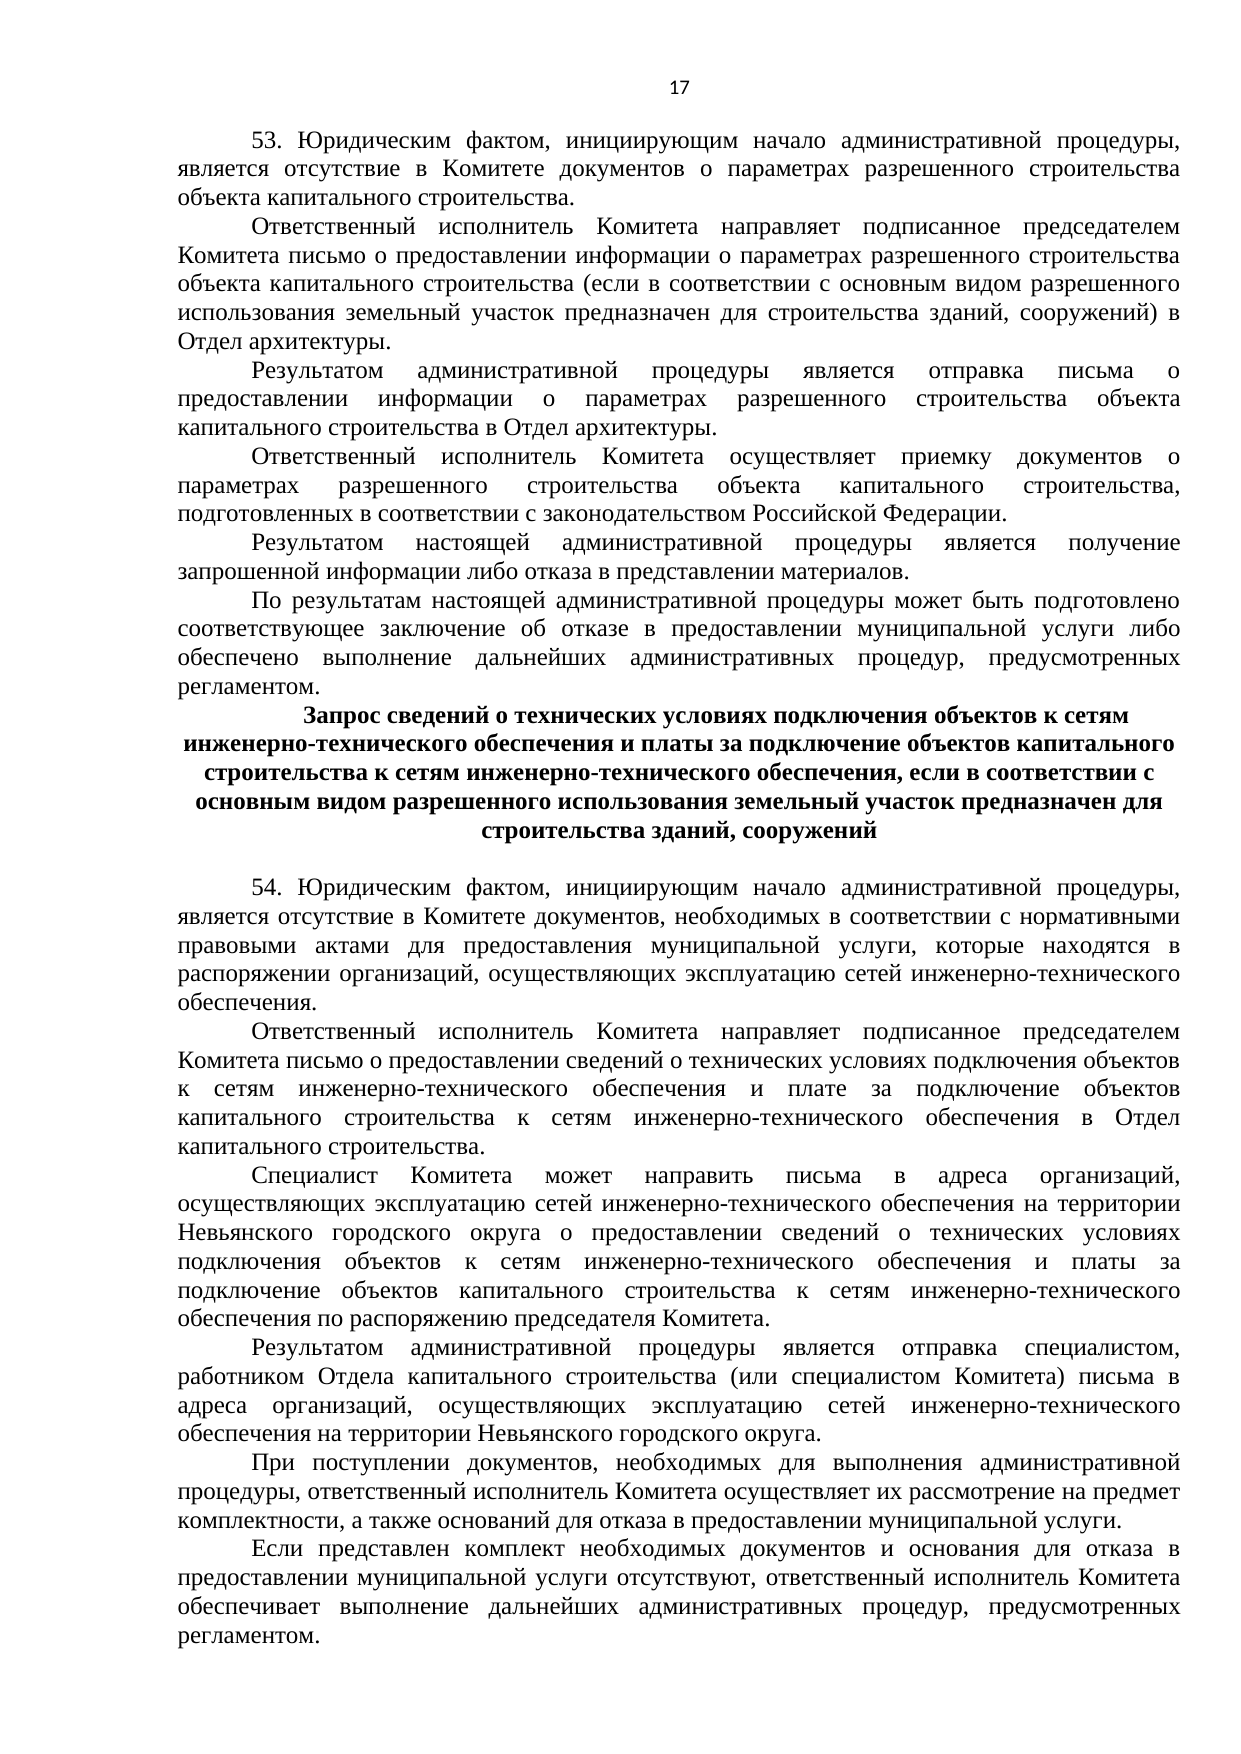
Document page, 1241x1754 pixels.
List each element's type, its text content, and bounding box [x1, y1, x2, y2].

text 54. Юридическим фактом, инициирующим начало административной процедуры, является отсутствие в Комитете документов, необходимых в соответствии с нормативными правовыми актами для предоставления муниципальной услуги, которые находятся в распоряжении организаций, осуществляющих эксплуатацию сетей инженерно-технического обеспечения. [177, 872, 1181, 1016]
text Ответственный исполнитель Комитета осуществляет приемку документов о параметрах разрешенного строительства объекта капитального строительства, подготовленных в соответствии с законодательством Российской Федерации. [177, 441, 1181, 527]
text Результатом административной процедуры является отправка письма о предоставлении информации о параметрах разрешенного строительства объекта капитального строительства в Отдел архитектуры. [177, 355, 1181, 441]
text 53. Юридическим фактом, инициирующим начало административной процедуры, является отсутствие в Комитете документов о параметрах разрешенного строительства объекта капитального строительства. [177, 125, 1181, 211]
text Результатом настоящей административной процедуры является получение запрошенной информации либо отказа в представлении материалов. [177, 527, 1181, 585]
text Результатом административной процедуры является отправка специалистом, работником Отдела капитального строительства (или специалистом Комитета) письма в адреса организаций, осуществляющих эксплуатацию сетей инженерно-технического обеспечения на территории Невьянского городского округа. [177, 1332, 1181, 1447]
text Специалист Комитета может направить письма в адреса организаций, осуществляющих эксплуатацию сетей инженерно-технического обеспечения на территории Невьянского городского округа о предоставлении сведений о технических условиях подключения объектов к сетям инженерно-технического обеспечения и платы за подключение объектов капитального строительства к сетям инженерно-технического обеспечения по распоряжению председателя Комитета. [177, 1160, 1181, 1332]
text Ответственный исполнитель Комитета направляет подписанное председателем Комитета письмо о предоставлении информации о параметрах разрешенного строительства объекта капитального строительства (если в соответствии с основным видом разрешенного использования земельный участок предназначен для строительства зданий, сооружений) в Отдел архитектуры. [177, 211, 1181, 355]
text При поступлении документов, необходимых для выполнения административной процедуры, ответственный исполнитель Комитета осуществляет их рассмотрение на предмет комплектности, а также оснований для отказа в предоставлении муниципальной услуги. [177, 1447, 1181, 1533]
text Если представлен комплект необходимых документов и основания для отказа в предоставлении муниципальной услуги отсутствуют, ответственный исполнитель Комитета обеспечивает выполнение дальнейших административных процедур, предусмотренных регламентом. [177, 1533, 1181, 1648]
text Запрос сведений о технических условиях подключения объектов к сетям инженерно-технического обеспечения и платы за подключение объектов капитального строительства к сетям инженерно-технического обеспечения, если в соответствии с основным видом разрешенного использования земельный участок предназначен для строительства зданий, сооружений [177, 700, 1181, 843]
text Ответственный исполнитель Комитета направляет подписанное председателем Комитета письмо о предоставлении сведений о технических условиях подключения объектов к сетям инженерно-технического обеспечения и плате за подключение объектов капитального строительства к сетям инженерно-технического обеспечения в Отдел капитального строительства. [177, 1016, 1181, 1160]
text По результатам настоящей административной процедуры может быть подготовлено соответствующее заключение об отказе в предоставлении муниципальной услуги либо обеспечено выполнение дальнейших административных процедур, предусмотренных регламентом. [177, 585, 1181, 700]
